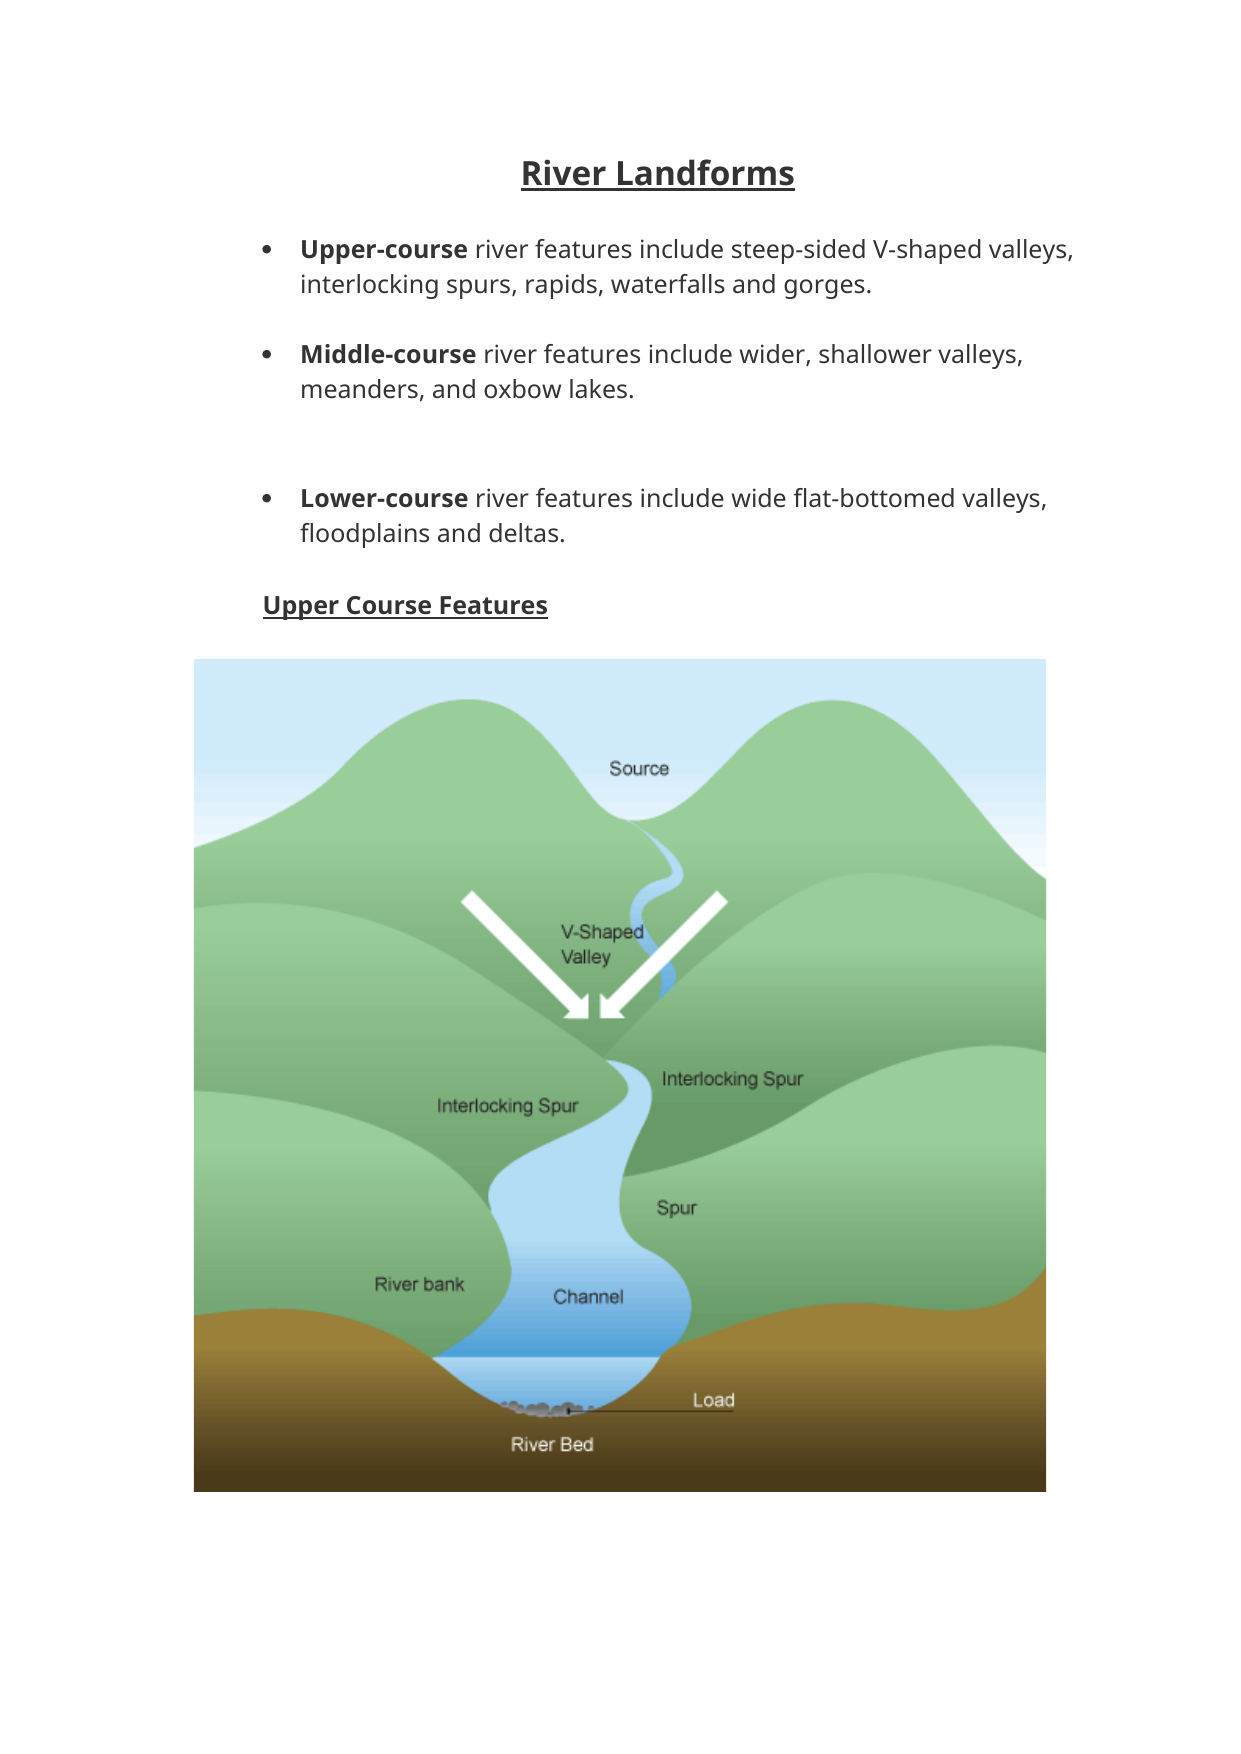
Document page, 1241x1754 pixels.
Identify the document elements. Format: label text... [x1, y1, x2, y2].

list River Landforms [225, 150, 1090, 195]
list Middle-course river features include wider, shallower valleys, meanders, and oxbow lakes. [262, 335, 1090, 405]
text Upper Course Features [262, 587, 1090, 622]
picture [193, 659, 1047, 1492]
list Upper-course river features include steep-sided V-shaped valleys, interlocking spurs, rapids, waterfalls and gorges. [262, 230, 1090, 300]
list Lower-course river features include wide flat-bottomed valleys, floodplains and deltas. [262, 479, 1090, 549]
